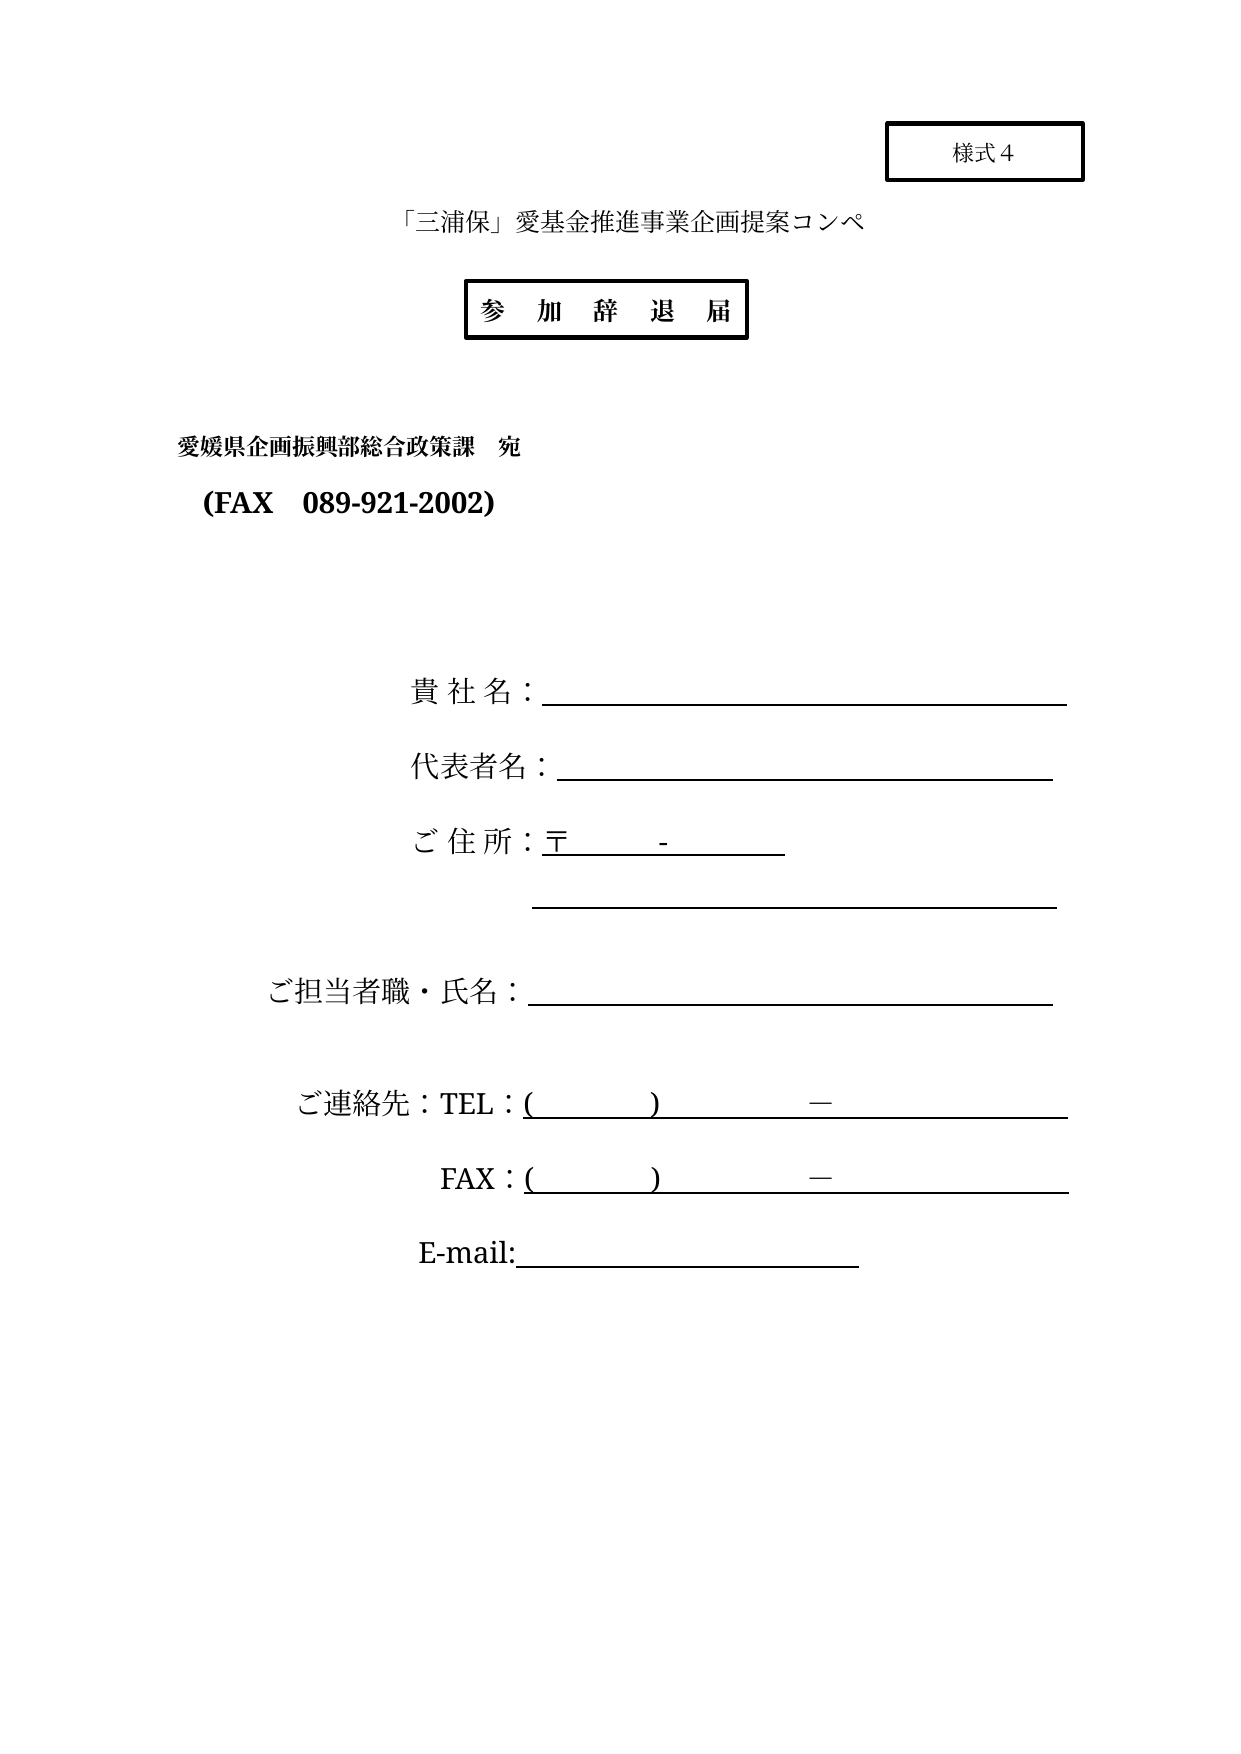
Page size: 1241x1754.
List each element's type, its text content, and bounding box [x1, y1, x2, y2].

text 「三浦保」愛基金推進事業企画提案コンペ [177, 202, 1078, 239]
text FAX：( ) － [177, 1139, 1078, 1214]
text E‐mail: [177, 1214, 1078, 1289]
text ご連絡先：TEL：( ) － [177, 1064, 1078, 1139]
text (FAX 089‐921‐2002) [177, 464, 1078, 539]
text 貴 社 名： [177, 652, 1078, 727]
text ご担当者職・氏名： [177, 952, 1078, 1027]
text 愛媛県企画振興部総合政策課 宛 [177, 427, 1078, 464]
text 代表者名： [177, 727, 1078, 802]
text ご 住 所：〒 - [177, 802, 1078, 877]
